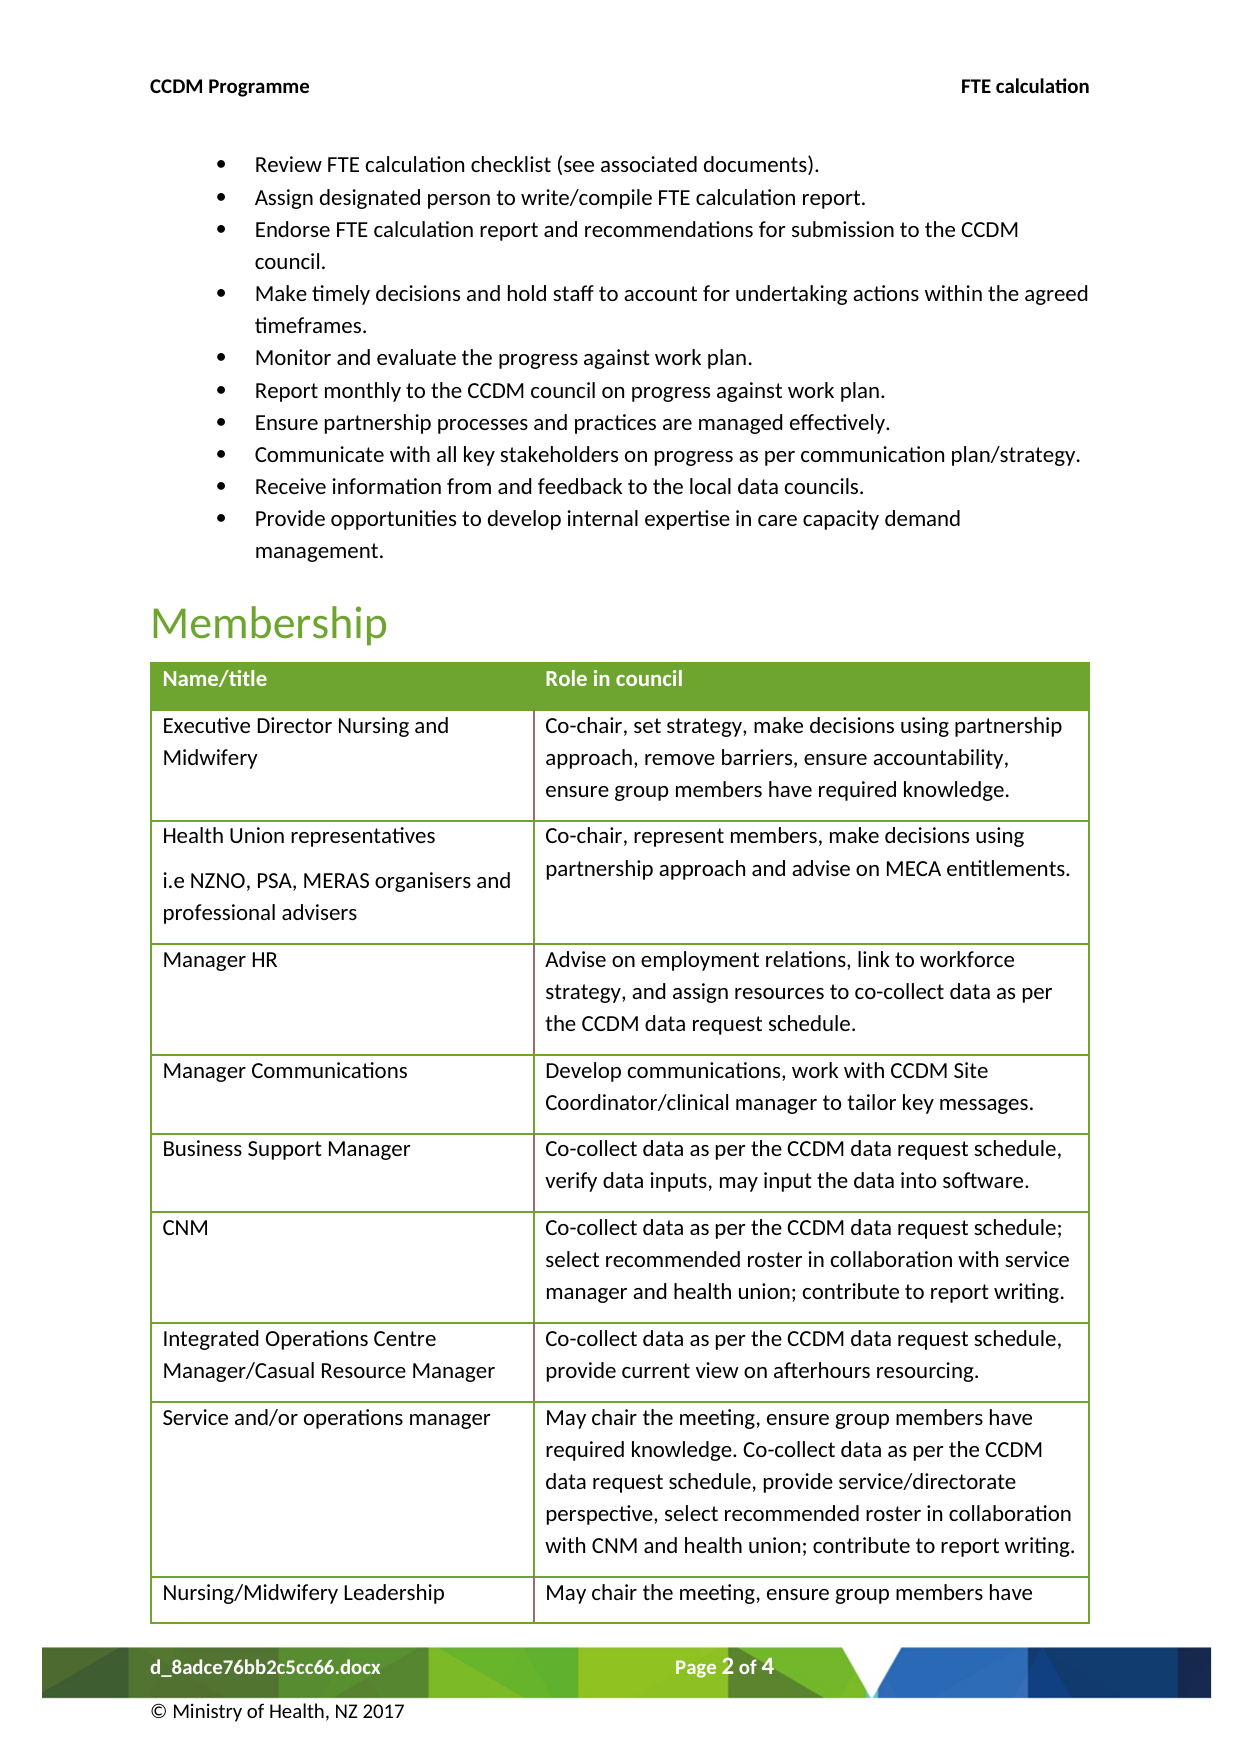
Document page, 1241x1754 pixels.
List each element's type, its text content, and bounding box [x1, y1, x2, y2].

list Ensure partnership processes and practices are managed effectively. [217, 408, 1090, 436]
list Monitor and evaluate the progress against work plan. [217, 343, 1090, 372]
table_cell Executive Director Nursing and Midwifery [152, 711, 533, 819]
table_cell Integrated Operations Centre Manager/Casual Resource Manager [152, 1324, 533, 1401]
table_cell Health Union representatives i.e NZNO, PSA, MERAS organisers and professional advisers [152, 822, 533, 943]
list Provide opportunities to develop internal expertise in care capacity demand management. [217, 504, 1090, 565]
list Report monthly to the CCDM council on progress against work plan. [217, 376, 1090, 404]
list Endorse FTE calculation report and recommendations for submission to the CCDM council. [217, 215, 1090, 275]
table_cell Advise on employment relations, link to workforce strategy, and assign resources to co-collect data as per the CCDM data request schedule. [535, 945, 1088, 1054]
list Assign designated person to write/compile FTE calculation report. [217, 183, 1090, 211]
list Receive information from and feedback to the local data councils. [217, 472, 1090, 500]
table_cell Manager HR [152, 945, 533, 1054]
table_cell Co-chair, represent members, make decisions using partnership approach and advise on MECA entitlements. [535, 822, 1088, 943]
table_cell CNM [152, 1213, 533, 1322]
table_header Role in council [535, 664, 1088, 709]
table_header Name/title [152, 664, 533, 709]
table_cell Co-collect data as per the CCDM data request schedule; select recommended roster in collaboration with service manager and health union; contribute to report writing. [535, 1213, 1088, 1322]
list Make timely decisions and hold staff to account for undertaking actions within the agreed timeframes. [217, 279, 1090, 339]
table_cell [535, 1578, 1088, 1622]
list Communicate with all key stakeholders on progress as per communication plan/strategy. [217, 440, 1090, 468]
list Review FTE calculation checklist (see associated documents). [217, 150, 1090, 178]
table_cell Service and/or operations manager [152, 1403, 533, 1576]
picture [42, 1640, 1212, 1700]
table_cell Co-collect data as per the CCDM data request schedule, verify data inputs, may input the data into software. [535, 1135, 1088, 1211]
table_cell Nursing/Midwifery Leadership [152, 1578, 533, 1622]
table_cell Business Support Manager [152, 1135, 533, 1211]
table_cell Develop communications, work with CCDM Site Coordinator/clinical manager to tailor key messages. [535, 1056, 1088, 1132]
table_cell Co-chair, set strategy, make decisions using partnership approach, remove barriers, ensure accountability, ensure group members have required knowledge. [535, 711, 1088, 819]
table_cell Manager Communications [152, 1056, 533, 1132]
table_cell Co-collect data as per the CCDM data request schedule, provide current view on afterhours resourcing. [535, 1324, 1088, 1401]
table_cell May chair the meeting, ensure group members have required knowledge. Co-collect data as per the CCDM data request schedule, provide service/directorate perspective, select recommended roster in collaboration with CNM and health union; contribute to report writing. [535, 1403, 1088, 1576]
subtitle Membership [150, 594, 1090, 650]
